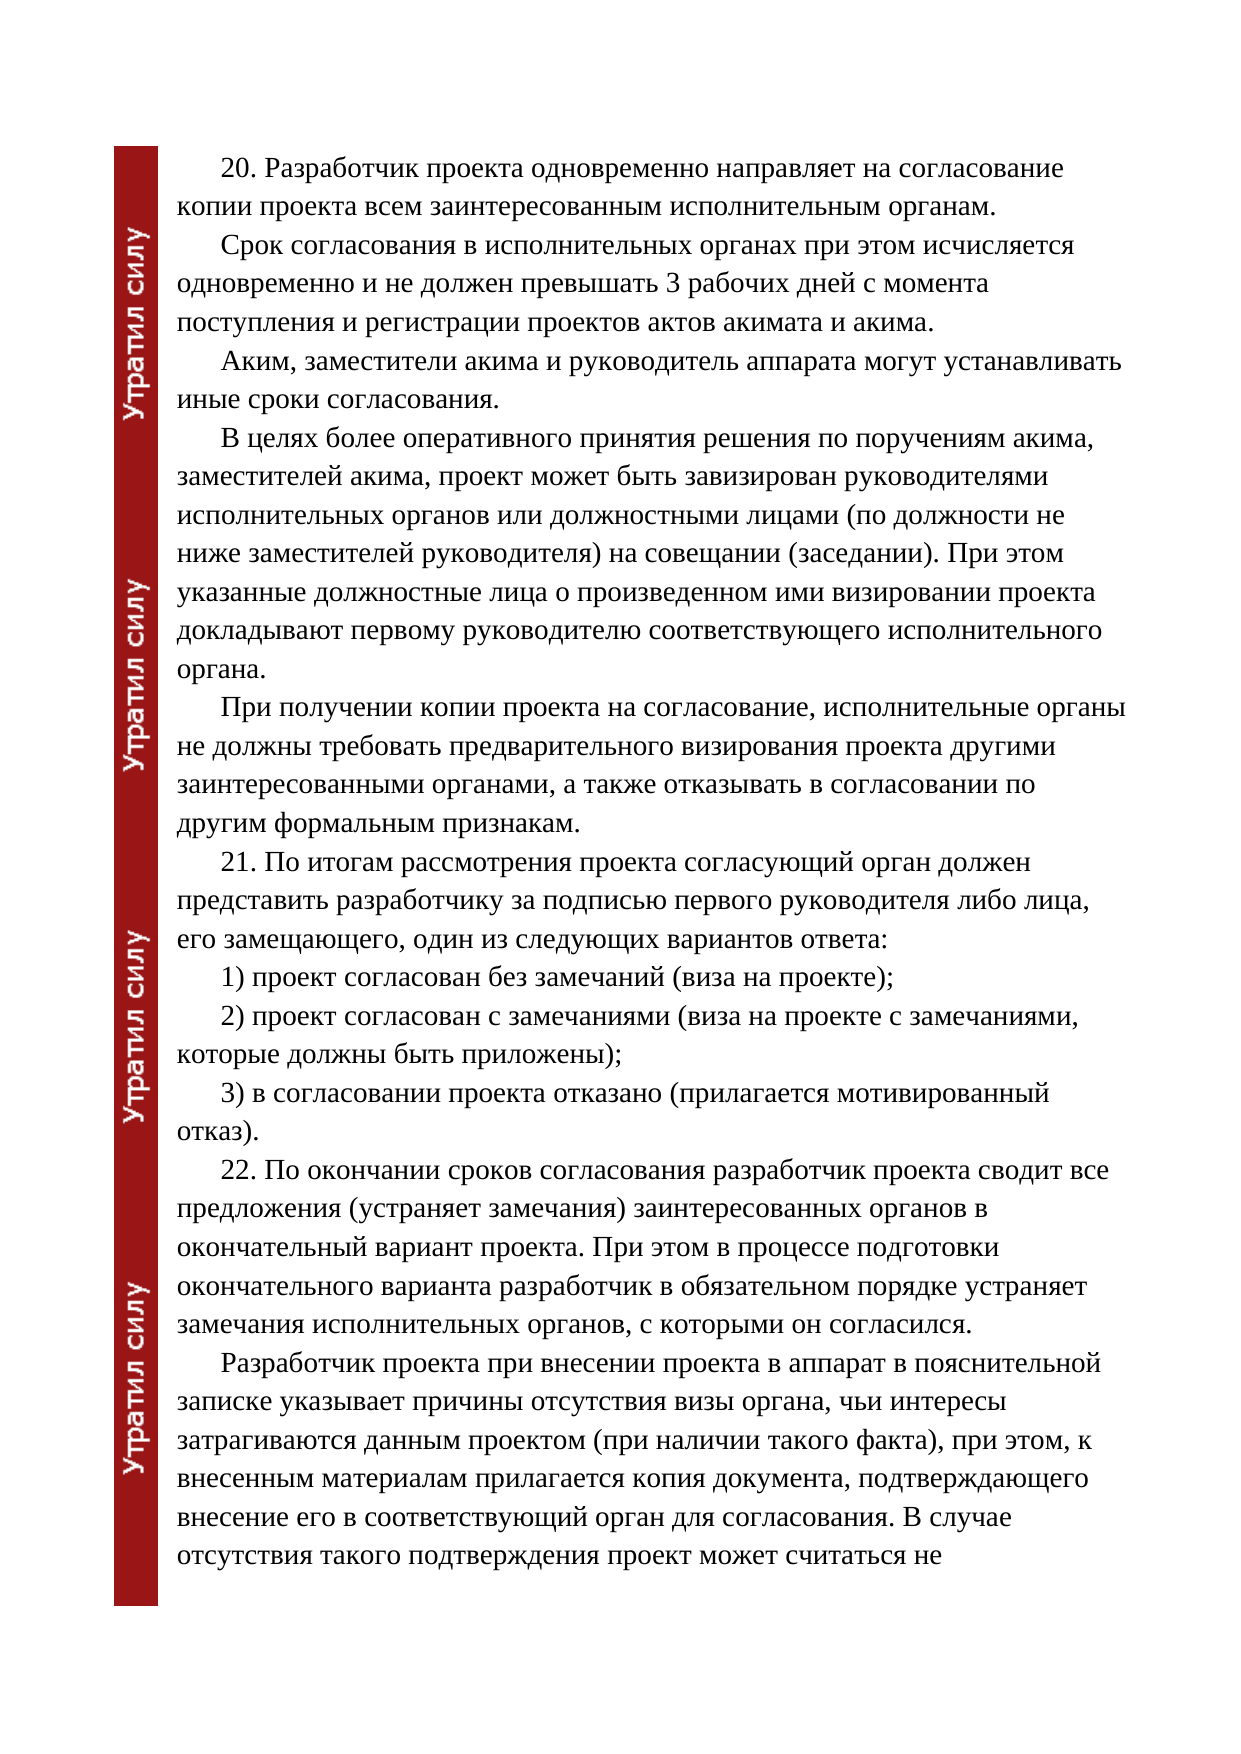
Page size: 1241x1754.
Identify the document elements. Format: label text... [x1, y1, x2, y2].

picture [114, 146, 158, 150]
picture [114, 1571, 158, 1606]
